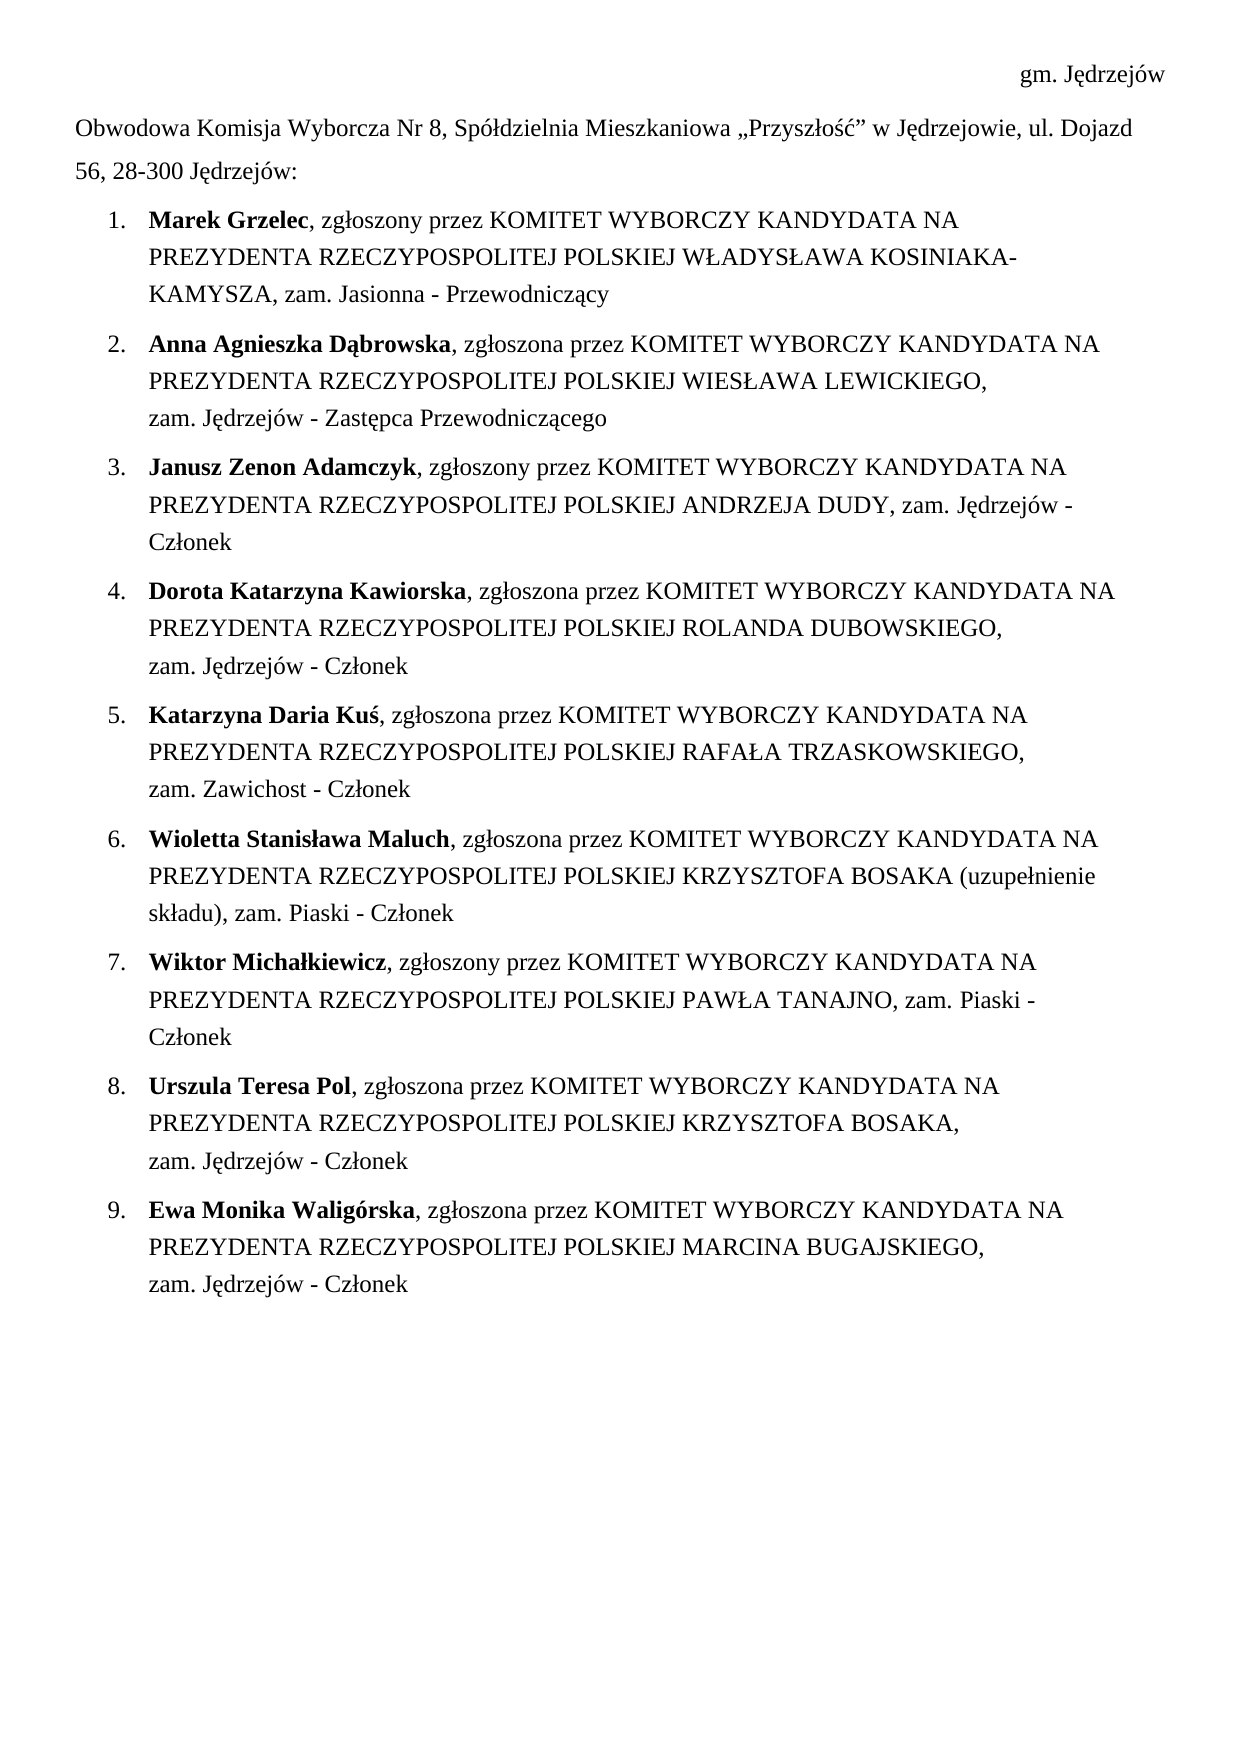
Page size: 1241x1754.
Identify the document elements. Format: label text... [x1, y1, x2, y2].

table_cell 9. [64, 1189, 137, 1313]
table_cell Anna Agnieszka Dąbrowska, zgłoszona przez KOMITET WYBORCZY KANDYDATA NA PREZYDENTA RZECZYPOSPOLITEJ POLSKIEJ WIESŁAWA LEWICKIEGO, zam. Jędrzejów - Zastępca Przewodniczącego [137, 323, 1127, 447]
table_cell 8. [64, 1065, 137, 1189]
table_cell Janusz Zenon Adamczyk, zgłoszony przez KOMITET WYBORCZY KANDYDATA NA PREZYDENTA RZECZYPOSPOLITEJ POLSKIEJ ANDRZEJA DUDY, zam. Jędrzejów - Członek [137, 447, 1127, 570]
table_cell 6. [64, 818, 137, 942]
table_cell Urszula Teresa Pol, zgłoszona przez KOMITET WYBORCZY KANDYDATA NA PREZYDENTA RZECZYPOSPOLITEJ POLSKIEJ KRZYSZTOFA BOSAKA, zam. Jędrzejów - Członek [137, 1065, 1127, 1189]
text Obwodowa Komisja Wyborcza Nr 8, Spółdzielnia Mieszkaniowa „Przyszłość” w Jędrzejowie, ul. Dojazd 56, 28-300 Jędrzejów: [75, 113, 1165, 185]
table_header Marek Grzelec, zgłoszony przez KOMITET WYBORCZY KANDYDATA NA PREZYDENTA RZECZYPOSPOLITEJ POLSKIEJ WŁADYSŁAWA KOSINIAKA-KAMYSZA, zam. Jasionna - Przewodniczący [137, 199, 1127, 323]
table_cell Dorota Katarzyna Kawiorska, zgłoszona przez KOMITET WYBORCZY KANDYDATA NA PREZYDENTA RZECZYPOSPOLITEJ POLSKIEJ ROLANDA DUBOWSKIEGO, zam. Jędrzejów - Członek [137, 570, 1127, 694]
table_header 1. [64, 199, 137, 323]
table_cell Katarzyna Daria Kuś, zgłoszona przez KOMITET WYBORCZY KANDYDATA NA PREZYDENTA RZECZYPOSPOLITEJ POLSKIEJ RAFAŁA TRZASKOWSKIEGO, zam. Zawichost - Członek [137, 694, 1127, 818]
table_cell 4. [64, 570, 137, 694]
table_cell 3. [64, 447, 137, 570]
table_cell Wioletta Stanisława Maluch, zgłoszona przez KOMITET WYBORCZY KANDYDATA NA PREZYDENTA RZECZYPOSPOLITEJ POLSKIEJ KRZYSZTOFA BOSAKA (uzupełnienie składu), zam. Piaski - Członek [137, 818, 1127, 942]
table_cell 5. [64, 694, 137, 818]
table_cell Ewa Monika Waligórska, zgłoszona przez KOMITET WYBORCZY KANDYDATA NA PREZYDENTA RZECZYPOSPOLITEJ POLSKIEJ MARCINA BUGAJSKIEGO, zam. Jędrzejów - Członek [137, 1189, 1127, 1313]
table_cell 7. [64, 942, 137, 1065]
table_cell Wiktor Michałkiewicz, zgłoszony przez KOMITET WYBORCZY KANDYDATA NA PREZYDENTA RZECZYPOSPOLITEJ POLSKIEJ PAWŁA TANAJNO, zam. Piaski - Członek [137, 942, 1127, 1065]
table_cell 2. [64, 323, 137, 447]
text gm. Jędrzejów [75, 59, 1165, 88]
